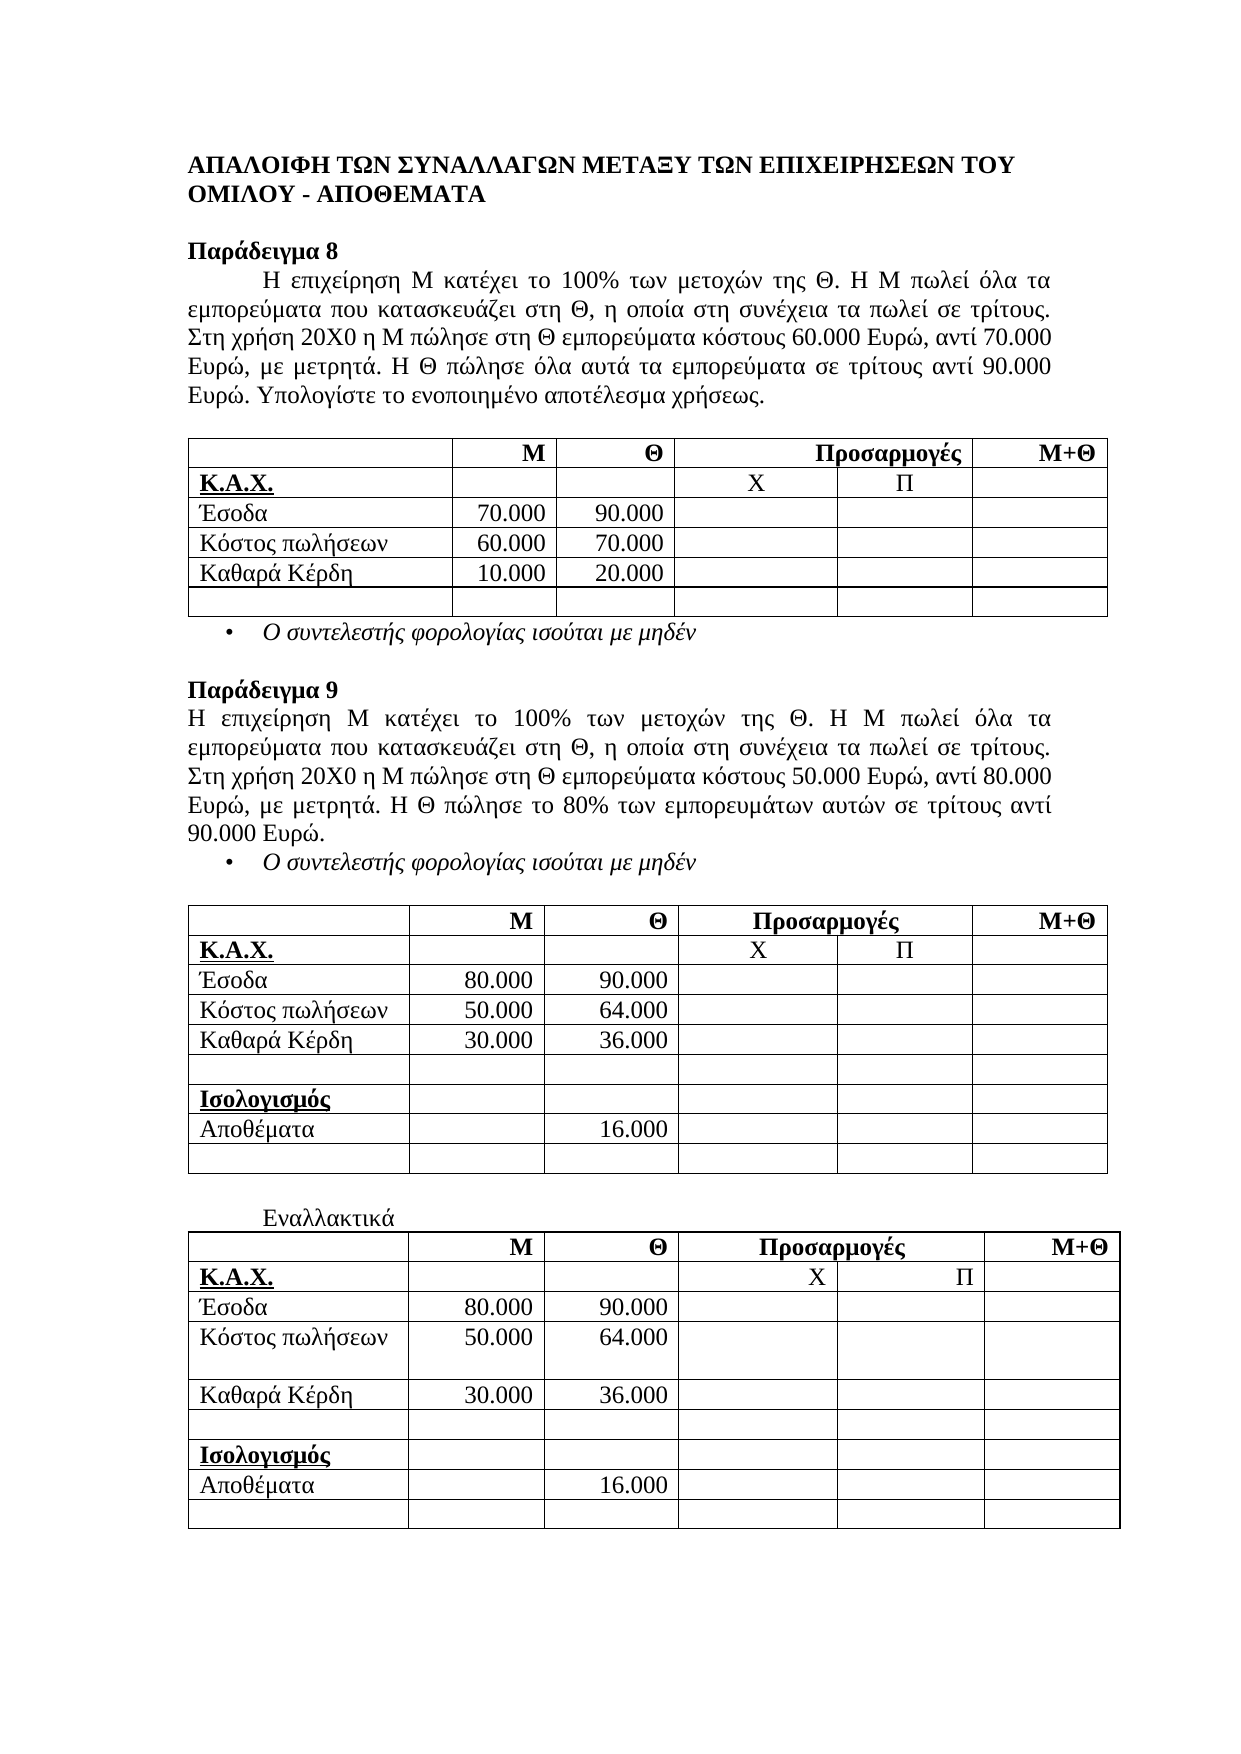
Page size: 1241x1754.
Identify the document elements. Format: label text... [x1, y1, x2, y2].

table_cell [409, 1500, 544, 1528]
table_header Μ [409, 1233, 544, 1261]
table_cell 90.000 [545, 1292, 678, 1321]
table_cell [985, 1380, 1119, 1409]
table_cell Κόστος πωλήσεων [189, 528, 452, 557]
table_cell [545, 1262, 678, 1291]
table_cell [973, 558, 1107, 586]
table_cell Κ.Α.Χ. [189, 468, 452, 497]
table_cell 20.000 [557, 558, 674, 586]
text Παράδειγμα 9 [187, 675, 1053, 703]
table_cell 36.000 [545, 1025, 678, 1054]
table_cell [985, 1500, 1119, 1528]
table_cell [838, 995, 972, 1024]
table_cell [985, 1262, 1119, 1291]
table_cell Κ.Α.Χ. [189, 1262, 408, 1291]
table_cell [453, 588, 556, 616]
text Παράδειγμα 8 [187, 236, 1053, 265]
table_cell [189, 588, 452, 616]
table_cell [985, 1322, 1119, 1379]
table_cell [679, 1322, 837, 1379]
text Εναλλακτικά [187, 1203, 1053, 1231]
table_cell [985, 1440, 1119, 1469]
table_cell [189, 1410, 408, 1439]
table_cell [679, 1025, 837, 1054]
table_cell [189, 1500, 408, 1528]
table_cell Έσοδα [189, 1292, 408, 1321]
table_cell [973, 528, 1107, 557]
table_cell [545, 1440, 678, 1469]
table_cell Π [838, 468, 972, 497]
table_cell [679, 1114, 837, 1143]
table_cell [679, 1144, 837, 1173]
table_cell [545, 1500, 678, 1528]
table_cell [838, 1380, 984, 1409]
table_cell [973, 1055, 1107, 1083]
table_cell [545, 936, 678, 964]
table_cell 50.000 [410, 995, 544, 1024]
table_cell Π [838, 936, 972, 964]
table_cell 60.000 [453, 528, 556, 557]
table_cell [838, 1470, 984, 1498]
table_cell [453, 468, 556, 497]
table_cell Κ.Α.Χ. [189, 936, 409, 964]
table_cell Χ [679, 936, 837, 964]
table_header Προσαρμογές [679, 906, 972, 934]
table_cell [410, 1055, 544, 1083]
table_cell [838, 1114, 972, 1143]
table_cell [838, 498, 972, 527]
table_header Μ+Θ [973, 439, 1107, 467]
table_cell [973, 1114, 1107, 1143]
table_cell Αποθέματα [189, 1114, 409, 1143]
table_cell Καθαρά Κέρδη [189, 558, 452, 586]
table_cell [973, 468, 1107, 497]
table_header Μ+Θ [973, 906, 1107, 934]
table_cell [410, 936, 544, 964]
table_cell [838, 588, 972, 616]
table_cell [838, 1144, 972, 1173]
table_cell [675, 498, 837, 527]
table_cell [838, 1025, 972, 1054]
table_cell [838, 1085, 972, 1113]
table_header Προσαρμογές [675, 439, 972, 467]
table_cell Ισολογισμός [189, 1085, 409, 1113]
table_cell 16.000 [545, 1114, 678, 1143]
table_cell [409, 1410, 544, 1439]
table_cell Καθαρά Κέρδη [189, 1380, 408, 1409]
table_cell 70.000 [557, 528, 674, 557]
table_cell [557, 468, 674, 497]
table_cell [679, 1470, 837, 1498]
table_cell 64.000 [545, 1322, 678, 1379]
table_cell Χ [679, 1262, 837, 1291]
table_cell [985, 1292, 1119, 1321]
table_cell [973, 936, 1107, 964]
table_cell [409, 1470, 544, 1498]
table_cell [973, 1144, 1107, 1173]
table_cell [545, 1085, 678, 1113]
table_header Μ [410, 906, 544, 934]
table_cell [838, 1410, 984, 1439]
list Ο συντελεστής φορολογίας ισούται με μηδέν [225, 847, 1053, 876]
table_cell [409, 1262, 544, 1291]
table_cell 64.000 [545, 995, 678, 1024]
table_cell [679, 965, 837, 994]
table_cell [679, 1380, 837, 1409]
table_cell [838, 1055, 972, 1083]
table_header Θ [545, 1233, 678, 1261]
table_header [189, 1233, 408, 1261]
table_cell 80.000 [409, 1292, 544, 1321]
table_cell [838, 965, 972, 994]
table_cell [973, 1085, 1107, 1113]
table_cell [675, 528, 837, 557]
table_cell [838, 1322, 984, 1379]
table_cell [838, 1440, 984, 1469]
table_cell [679, 995, 837, 1024]
table_cell 70.000 [453, 498, 556, 527]
table_cell [189, 1144, 409, 1173]
table_cell [189, 1055, 409, 1083]
table_cell [679, 1085, 837, 1113]
table_cell 36.000 [545, 1380, 678, 1409]
table_cell [675, 588, 837, 616]
table_cell 10.000 [453, 558, 556, 586]
table_header [189, 906, 409, 934]
text Η επιχείρηση Μ κατέχει το 100% των μετοχών της Θ. Η Μ πωλεί όλα τα εμπορεύματα που κατασκευάζει στη Θ, η οποία στη συνέχεια τα πωλεί σε τρίτους. Στη χρήση 20Χ0 η Μ πώλησε στη Θ εμπορεύματα κόστους 50.000 Ευρώ, αντί 80.000 Ευρώ, με μετρητά. Η Θ πώλησε το 80% των εμπορευμάτων αυτών σε τρίτους αντί 90.000 Ευρώ. [187, 703, 1053, 847]
table_cell [838, 558, 972, 586]
table_cell Έσοδα [189, 498, 452, 527]
table_cell [973, 498, 1107, 527]
table_cell [679, 1292, 837, 1321]
table_cell [675, 558, 837, 586]
table_cell 50.000 [409, 1322, 544, 1379]
table_cell [973, 995, 1107, 1024]
table_cell 90.000 [557, 498, 674, 527]
table_cell [545, 1410, 678, 1439]
table_cell Ισολογισμός [189, 1440, 408, 1469]
table_cell Χ [675, 468, 837, 497]
text Η επιχείρηση Μ κατέχει το 100% των μετοχών της Θ. Η Μ πωλεί όλα τα εμπορεύματα που κατασκευάζει στη Θ, η οποία στη συνέχεια τα πωλεί σε τρίτους. Στη χρήση 20Χ0 η Μ πώλησε στη Θ εμπορεύματα κόστους 60.000 Ευρώ, αντί 70.000 Ευρώ, με μετρητά. Η Θ πώλησε όλα αυτά τα εμπορεύματα σε τρίτους αντί 90.000 Ευρώ. Υπολογίστε το ενοποιημένο αποτέλεσμα χρήσεως. [187, 265, 1053, 409]
table_cell [973, 965, 1107, 994]
table_cell [545, 1055, 678, 1083]
table_cell [838, 1500, 984, 1528]
table_cell Καθαρά Κέρδη [189, 1025, 409, 1054]
table_cell [985, 1410, 1119, 1439]
table_cell Π [838, 1262, 984, 1291]
table_cell [410, 1085, 544, 1113]
table_cell 30.000 [409, 1380, 544, 1409]
table_header Θ [545, 906, 678, 934]
table_cell Αποθέματα [189, 1470, 408, 1498]
table_header Θ [557, 439, 674, 467]
table_cell [410, 1144, 544, 1173]
table_cell 90.000 [545, 965, 678, 994]
table_cell Κόστος πωλήσεων [189, 1322, 408, 1379]
table_cell [409, 1440, 544, 1469]
table_cell [838, 1292, 984, 1321]
table_header Μ [453, 439, 556, 467]
table_cell [973, 1025, 1107, 1054]
table_cell 80.000 [410, 965, 544, 994]
table_cell [410, 1114, 544, 1143]
table_cell [557, 588, 674, 616]
table_cell [679, 1440, 837, 1469]
table_cell [838, 528, 972, 557]
table_cell [973, 588, 1107, 616]
table_cell [985, 1470, 1119, 1498]
list Ο συντελεστής φορολογίας ισούται με μηδέν [225, 617, 1053, 646]
text ΑΠΑΛΟΙΦΗ ΤΩΝ ΣΥΝΑΛΛΑΓΩΝ ΜΕΤΑΞΥ ΤΩΝ ΕΠΙΧΕΙΡΗΣΕΩΝ ΤΟΥ ΟΜΙΛΟΥ - ΑΠΟΘΕΜΑΤΑ [187, 150, 1053, 207]
table_cell [679, 1500, 837, 1528]
table_cell [679, 1410, 837, 1439]
table_cell 16.000 [545, 1470, 678, 1498]
table_cell [545, 1144, 678, 1173]
table_cell 30.000 [410, 1025, 544, 1054]
table_header Μ+Θ [985, 1233, 1119, 1261]
table_header Προσαρμογές [679, 1233, 984, 1261]
table_cell Κόστος πωλήσεων [189, 995, 409, 1024]
table_header [189, 439, 452, 467]
table_cell Έσοδα [189, 965, 409, 994]
table_cell [679, 1055, 837, 1083]
